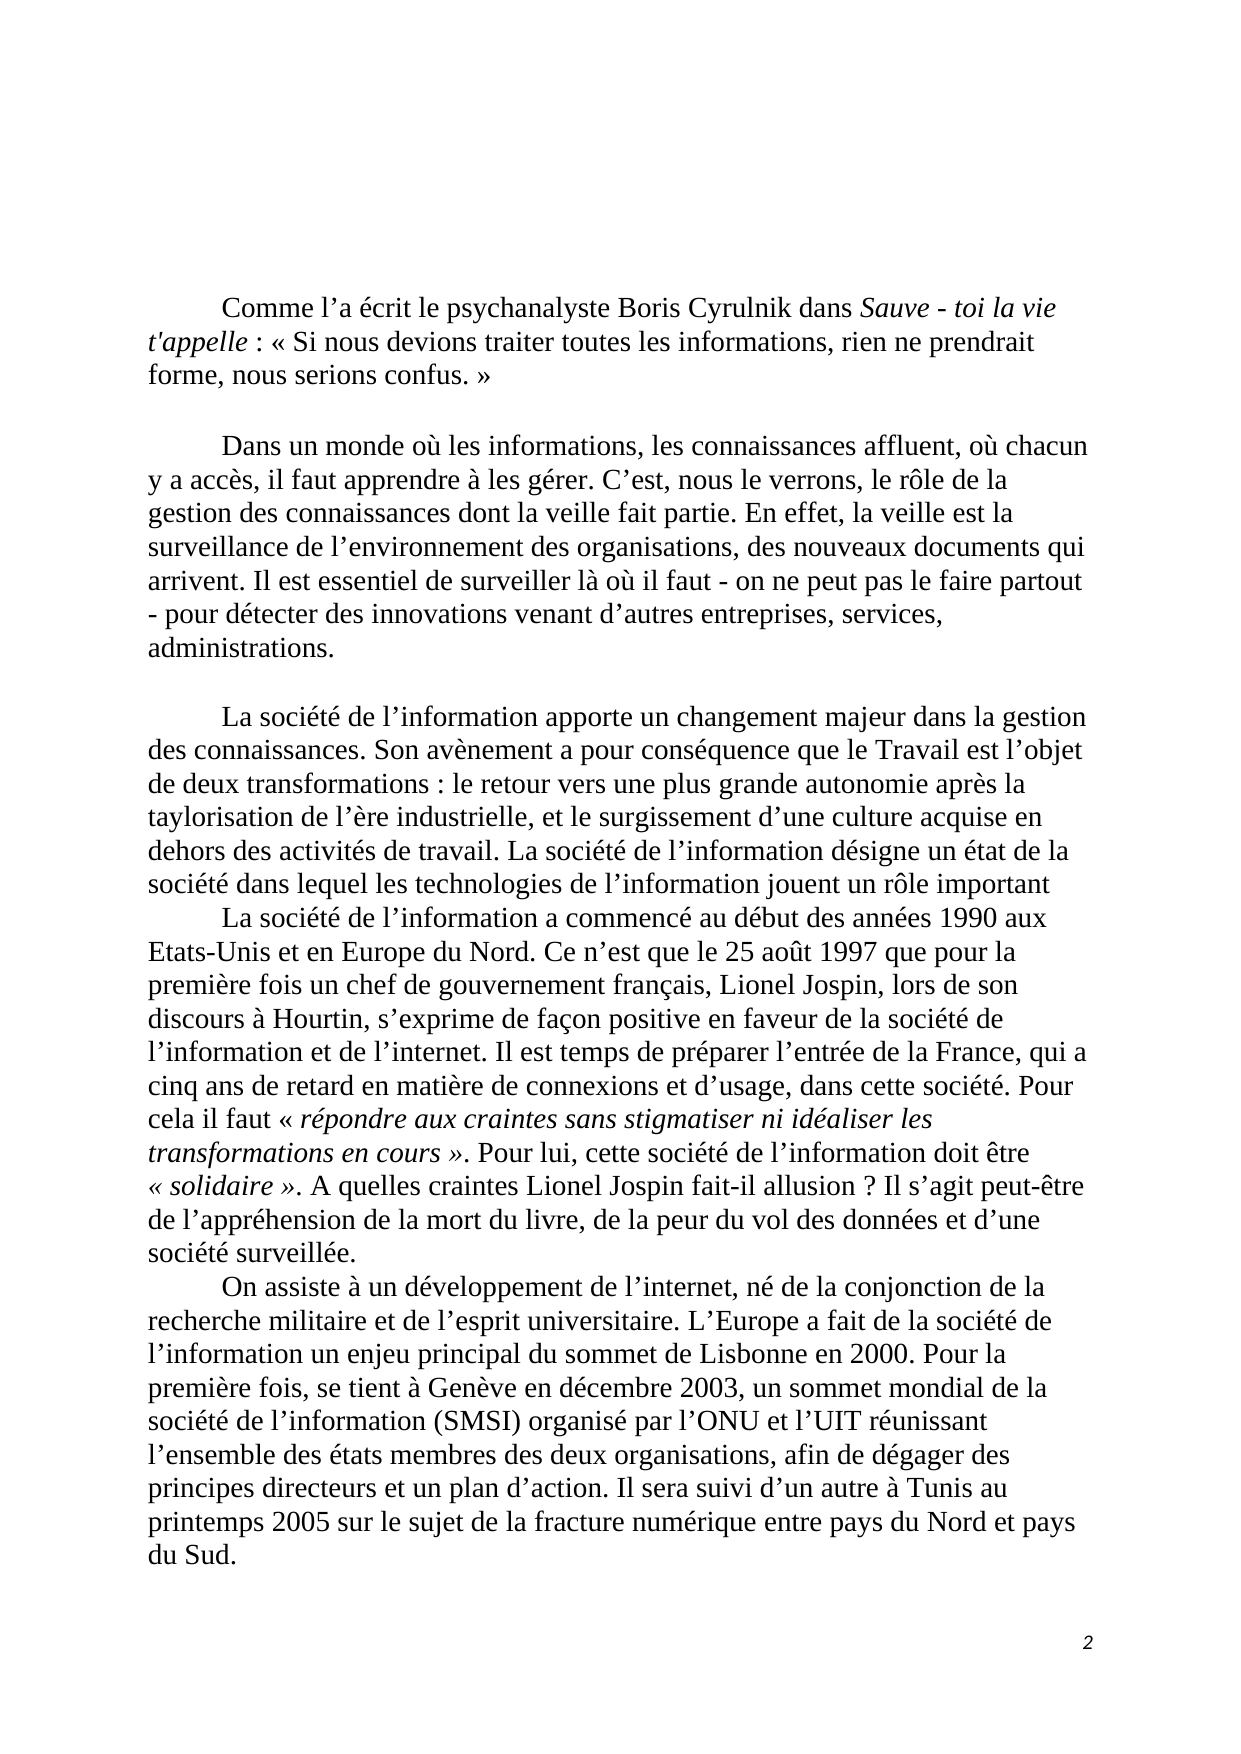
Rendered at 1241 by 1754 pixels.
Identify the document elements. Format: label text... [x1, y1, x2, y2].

text La société de l’information a commencé au début des années 1990 aux Etats-Unis et en Europe du Nord. Ce n’est que le 25 août 1997 que pour la première fois un chef de gouvernement français, Lionel Jospin, lors de son discours à Hourtin, s’exprime de façon positive en faveur de la société de l’information et de l’internet. Il est temps de préparer l’entrée de la France, qui a cinq ans de retard en matière de connexions et d’usage, dans cette société. Pour cela il faut « répondre aux craintes sans stigmatiser ni idéaliser les transformations en cours ». Pour lui, cette société de l’information doit être « solidaire ». A quelles craintes Lionel Jospin fait-il allusion ? Il s’agit peut-être de l’appréhension de la mort du livre, de la peur du vol des données et d’une société surveillée. [148, 900, 1092, 1269]
text Dans un monde où les informations, les connaissances affluent, où chacun y a accès, il faut apprendre à les gérer. C’est, nous le verrons, le rôle de la gestion des connaissances dont la veille fait partie. En effet, la veille est la surveillance de l’environnement des organisations, des nouveaux documents qui arrivent. Il est essentiel de surveiller là où il faut - on ne peut pas le faire partout - pour détecter des innovations venant d’autres entreprises, services, administrations. [148, 428, 1092, 663]
text On assiste à un développement de l’internet, né de la conjonction de la recherche militaire et de l’esprit universitaire. L’Europe a fait de la société de l’information un enjeu principal du sommet de Lisbonne en 2000. Pour la première fois, se tient à Genève en décembre 2003, un sommet mondial de la société de l’information (SMSI) organisé par l’ONU et l’UIT réunissant l’ensemble des états membres des deux organisations, afin de dégager des principes directeurs et un plan d’action. Il sera suivi d’un autre à Tunis au printemps 2005 sur le sujet de la fracture numérique entre pays du Nord et pays du Sud. [148, 1269, 1092, 1571]
text La société de l’information apporte un changement majeur dans la gestion des connaissances. Son avènement a pour conséquence que le Travail est l’objet de deux transformations : le retour vers une plus grande autonomie après la taylorisation de l’ère industrielle, et le surgissement d’une culture acquise en dehors des activités de travail. La société de l’information désigne un état de la société dans lequel les technologies de l’information jouent un rôle important [148, 699, 1092, 900]
text Comme l’a écrit le psychanalyste Boris Cyrulnik dans Sauve - toi la vie t'appelle : « Si nous devions traiter toutes les informations, rien ne prendrait forme, nous serions confus. » [148, 290, 1092, 391]
